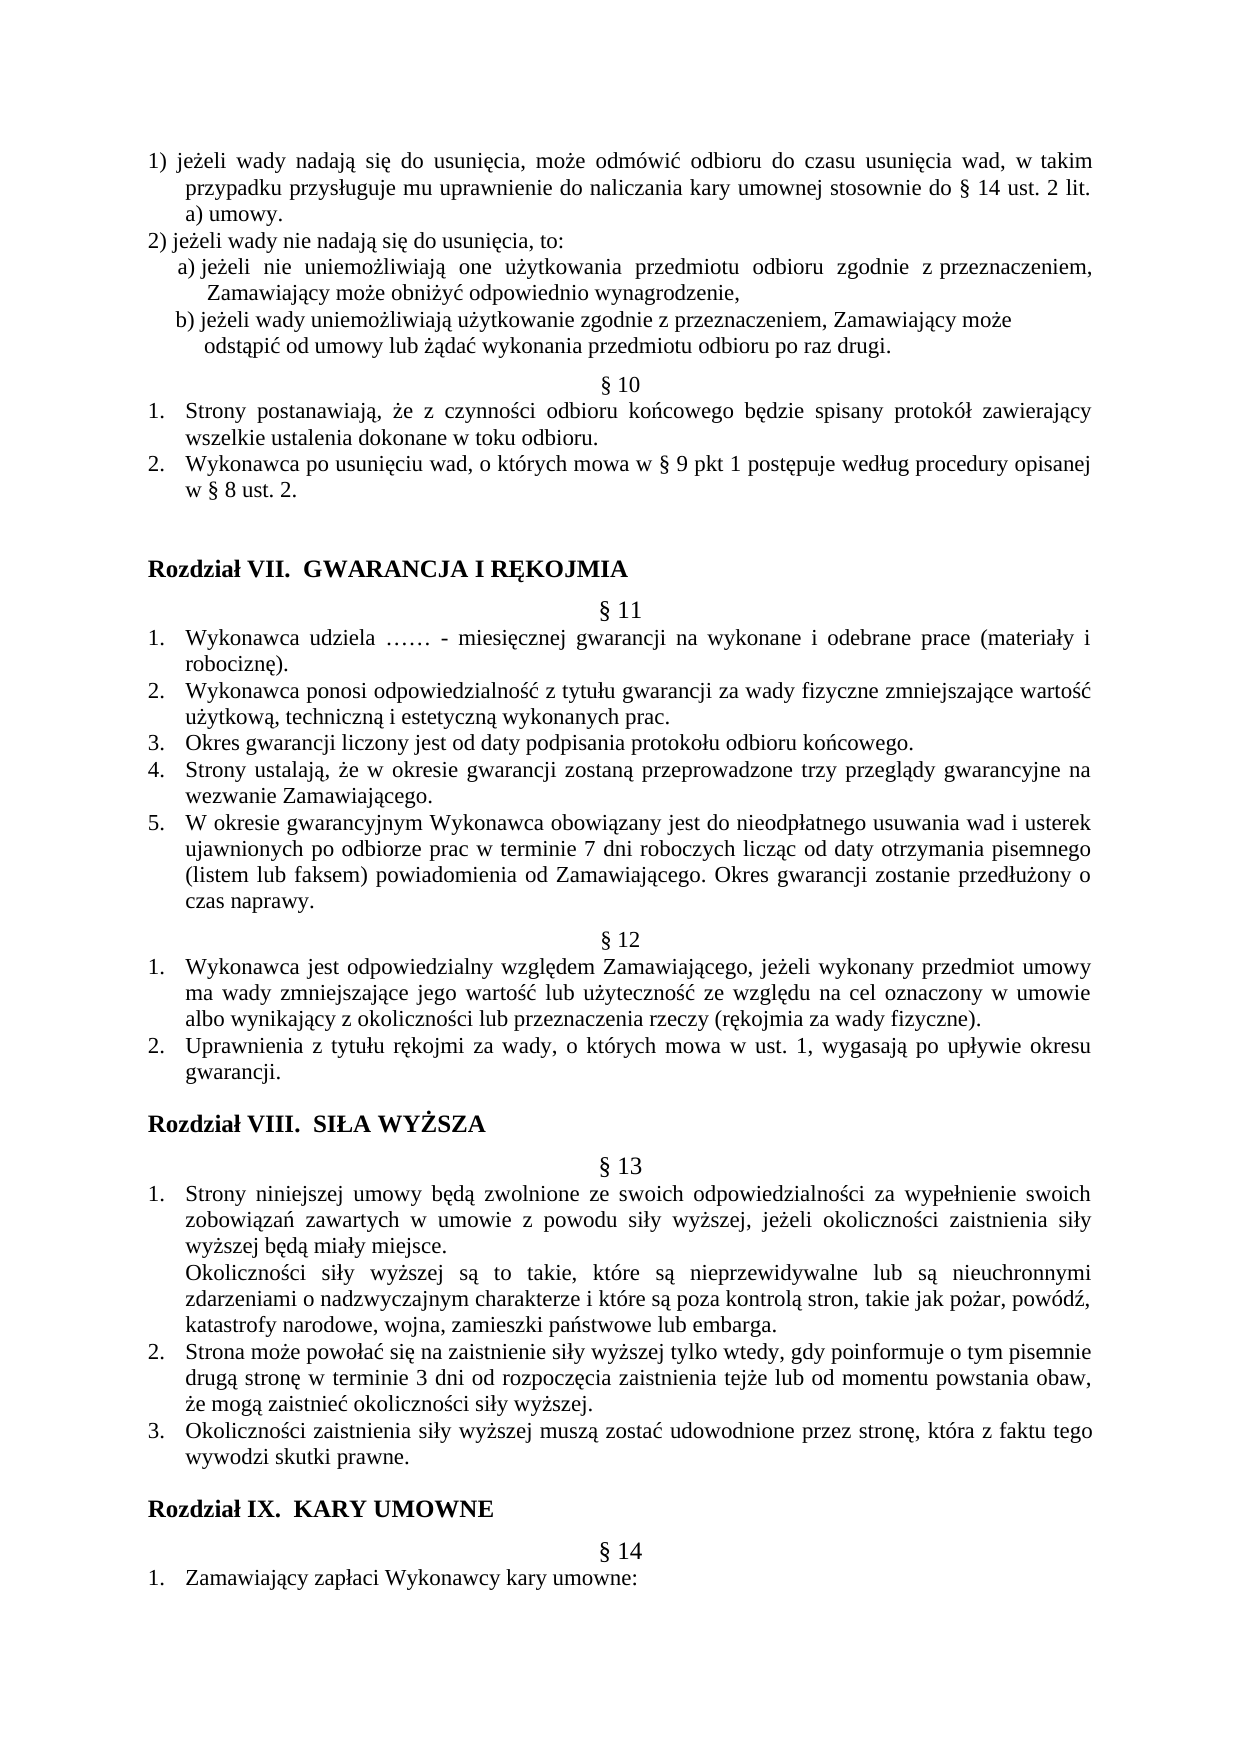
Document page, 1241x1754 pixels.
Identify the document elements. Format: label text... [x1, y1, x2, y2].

text a) jeżeli nie uniemożliwiają one użytkowania przedmiotu odbioru zgodnie z przeznaczeniem, Zamawiający może obniżyć odpowiednio wynagrodzenie, [177, 253, 1093, 306]
text 10 [148, 371, 1093, 397]
list Strony ustalają, że w okresie gwarancji zostaną przeprowadzone trzy przeglądy gwarancyjne na wezwanie Zamawiającego. [148, 756, 1093, 808]
text Rozdział IX. KARY UMOWNE [148, 1494, 1093, 1523]
list Strony postanawiają, że z czynności odbioru końcowego będzie spisany protokół zawierający wszelkie ustalenia dokonane w toku odbioru. [148, 397, 1093, 450]
list Wykonawca udziela …… - miesięcznej gwarancji na wykonane i odebrane prace (materiały i robociznę). [148, 624, 1093, 677]
text 2) jeżeli wady nie nadają się do usunięcia, to: [148, 227, 1093, 253]
list Wykonawca po usunięciu wad, o których mowa w § 9 pkt 1 postępuje według procedury opisanej w § 8 ust. 2. [148, 450, 1093, 503]
list Wykonawca jest odpowiedzialny względem Zamawiającego, jeżeli wykonany przedmiot umowy ma wady zmniejszające jego wartość lub użyteczność ze względu na cel oznaczony w umowie albo wynikający z okoliczności lub przeznaczenia rzeczy (rękojmia za wady fizyczne). [148, 953, 1093, 1032]
list Wykonawca ponosi odpowiedzialność z tytułu gwarancji za wady fizyczne zmniejszające wartość użytkową, techniczną i estetyczną wykonanych prac. [148, 677, 1093, 729]
list Uprawnienia z tytułu rękojmi za wady, o których mowa w ust. 1, wygasają po upływie okresu gwarancji. [148, 1032, 1093, 1084]
list Strony niniejszej umowy będą zwolnione ze swoich odpowiedzialności za wypełnienie swoich zobowiązań zawartych w umowie z powodu siły wyższej, jeżeli okoliczności zaistnienia siły wyższej będą miały miejsce. [148, 1179, 1093, 1259]
text Okoliczności siły wyższej są to takie, które są nieprzewidywalne lub są nieuchronnymi zdarzeniami o nadzwyczajnym charakterze i które są poza kontrolą stron, takie jak pożar, powódź, katastrofy narodowe, wojna, zamieszki państwowe lub embarga. [185, 1259, 1093, 1338]
text 1) jeżeli wady nadają się do usunięcia, może odmówić odbioru do czasu usunięcia wad, w takim przypadku przysługuje mu uprawnienie do naliczania kary umownej stosownie do § 14 ust. 2 lit. a) umowy. [148, 148, 1093, 227]
text 11 [148, 595, 1093, 624]
list Strona może powołać się na zaistnienie siły wyższej tylko wtedy, gdy poinformuje o tym pisemnie drugą stronę w terminie 3 dni od rozpoczęcia zaistnienia tejże lub od momentu powstania obaw, że mogą zaistnieć okoliczności siły wyższej. [148, 1338, 1093, 1417]
list Okres gwarancji liczony jest od daty podpisania protokołu odbioru końcowego. [148, 729, 1093, 756]
text 14 [148, 1536, 1093, 1564]
text Rozdział VIII. SIŁA WYŻSZA [148, 1109, 1093, 1138]
list W okresie gwarancyjnym Wykonawca obowiązany jest do nieodpłatnego usuwania wad i usterek ujawnionych po odbiorze prac w terminie 7 dni roboczych licząc od daty otrzymania pisemnego (listem lub faksem) powiadomienia od Zamawiającego. Okres gwarancji zostanie przedłużony o czas naprawy. [148, 808, 1093, 914]
text 12 [148, 926, 1093, 953]
text § 13 [148, 1151, 1093, 1179]
list Okoliczności zaistnienia siły wyższej muszą zostać udowodnione przez stronę, która z faktu tego wywodzi skutki prawne. [148, 1417, 1093, 1469]
list Zamawiający zapłaci Wykonawcy kary umowne: [148, 1564, 1093, 1591]
text b) jeżeli wady uniemożliwiają użytkowanie zgodnie z przeznaczeniem, Zamawiający może odstąpić od umowy lub żądać wykonania przedmiotu odbioru po raz drugi. [175, 306, 1093, 358]
text Rozdział VII. GWARANCJA I RĘKOJMIA [148, 554, 1093, 583]
